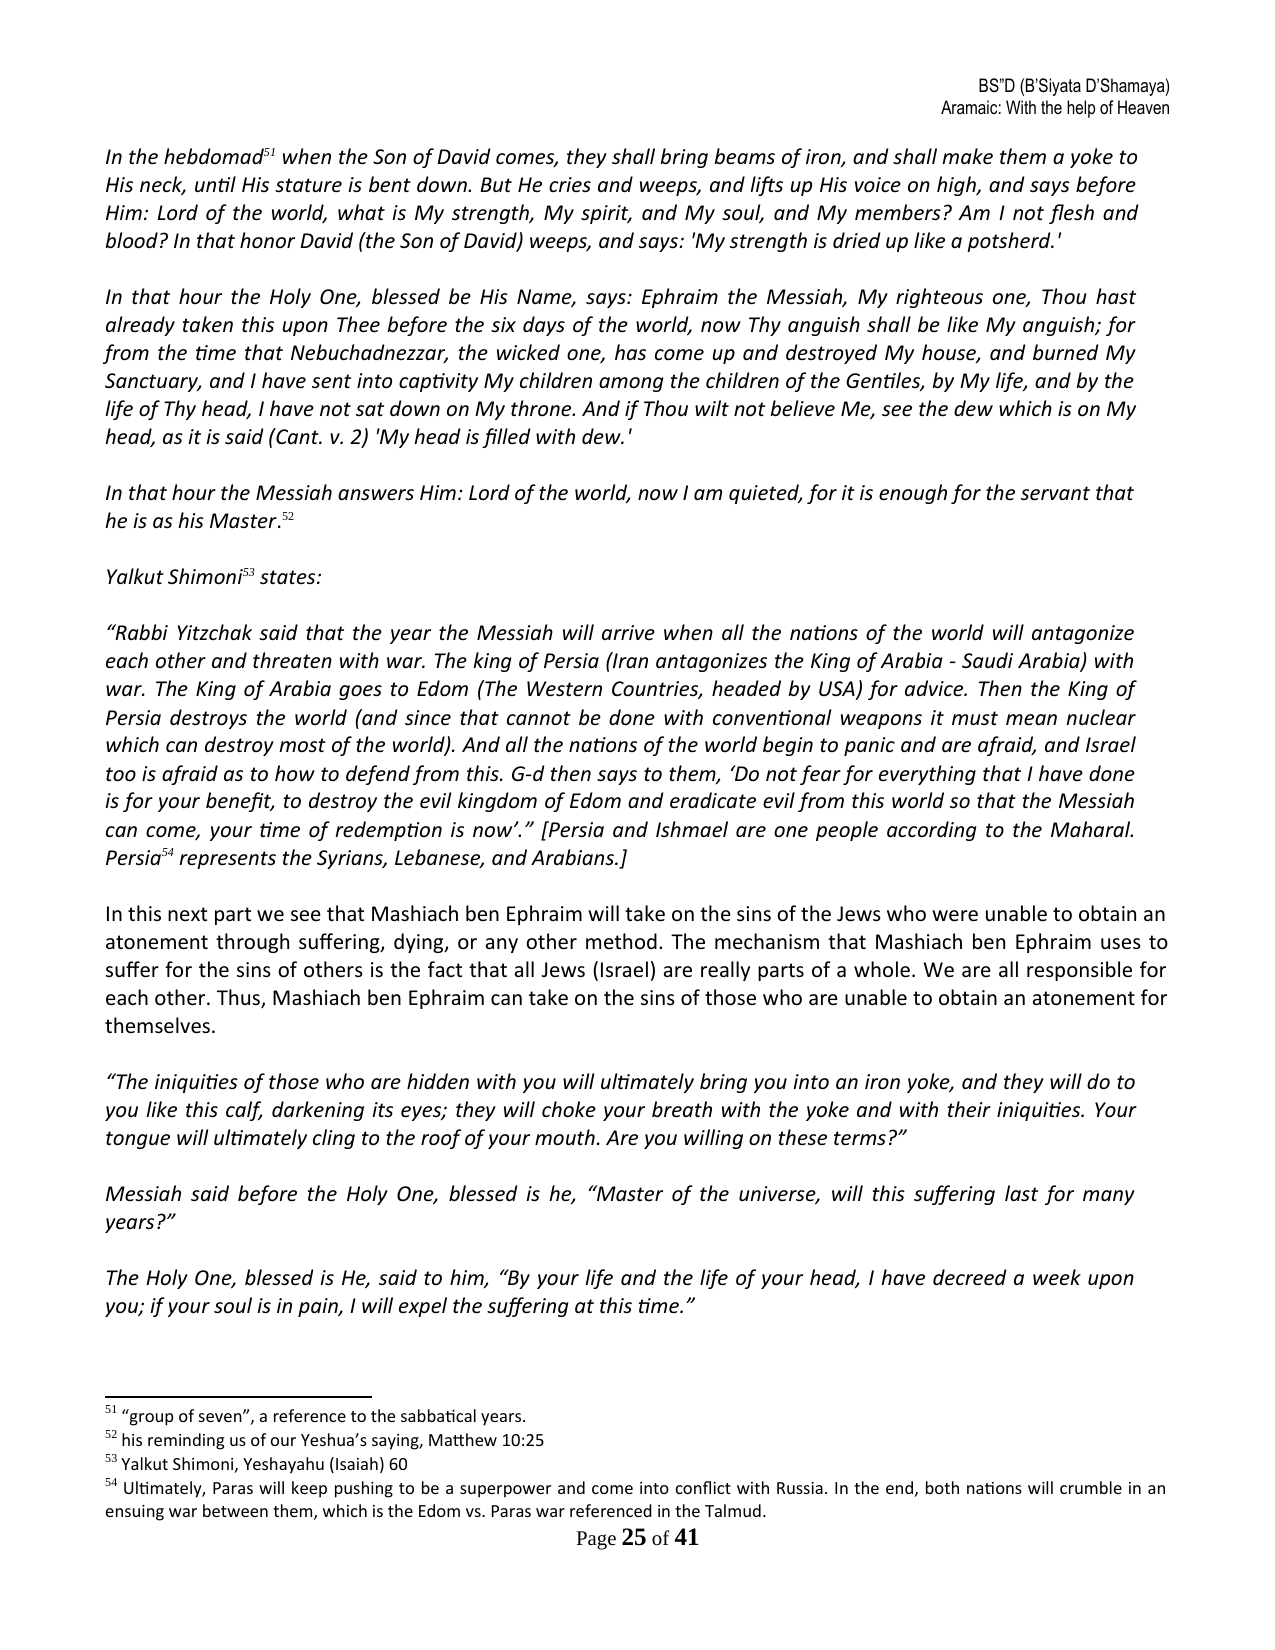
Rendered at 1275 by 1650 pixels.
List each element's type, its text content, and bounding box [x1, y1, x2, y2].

text “Rabbi Yitzchak said that the year the Messiah will arrive when all the nations of the world will antagonize each other and threaten with war. The king of Persia (Iran antagonizes the King of Arabia - Saudi Arabia) with war. The King of Arabia goes to Edom (The Western Countries, headed by USA) for advice. Then the King of Persia destroys the world (and since that cannot be done with conventional weapons it must mean nuclear which can destroy most of the world). And all the nations of the world begin to panic and are afraid, and Israel too is afraid as to how to defend from this. G-d then says to them, ‘Do not fear for everything that I have done is for your benefit, to destroy the evil kingdom of Edom and eradicate evil from this world so that the Messiah can come, your time of redemption is now’.” [Persia and Ishmael are one people according to the Maharal. Persia represents the Syrians, Lebanese, and Arabians.] [105, 618, 1140, 871]
text Messiah said before the Holy One, blessed is he, “Master of the universe, will this suffering last for many years?” [105, 1179, 1140, 1235]
text In this next part we see that Mashiach ben Ephraim will take on the sins of the Jews who were unable to obtain an atonement through suffering, dying, or any other method. The mechanism that Mashiach ben Ephraim uses to suffer for the sins of others is the fact that all Jews (Israel) are really parts of a whole. We are all responsible for each other. Thus, Mashiach ben Ephraim can take on the sins of those who are unable to obtain an atonement for themselves. [105, 899, 1170, 1039]
text In that hour the Holy One, blessed be His Name, says: Ephraim the Messiah, My righteous one, Thou hast already taken this upon Thee before the six days of the world, now Thy anguish shall be like My anguish; for from the time that Nebuchadnezzar, the wicked one, has come up and destroyed My house, and burned My Sanctuary, and I have sent into captivity My children among the children of the Gentiles, by My life, and by the life of Thy head, I have not sat down on My throne. And if Thou wilt not believe Me, see the dew which is on My head, as it is said (Cant. v. 2) 'My head is filled with dew.' [105, 282, 1140, 450]
text In the hebdomad when the Son of David comes, they shall bring beams of iron, and shall make them a yoke to His neck, until His stature is bent down. But He cries and weeps, and lifts up His voice on high, and says before Him: Lord of the world, what is My strength, My spirit, and My soul, and My members? Am I not flesh and blood? In that honor David (the Son of David) weeps, and says: 'My strength is dried up like a potsherd.' [105, 142, 1140, 254]
text Yalkut Shimoni states: [105, 562, 1170, 591]
text “The iniquities of those who are hidden with you will ultimately bring you into an iron yoke, and they will do to you like this calf, darkening its eyes; they will choke your breath with the yoke and with their iniquities. Your tongue will ultimately cling to the roof of your mouth. Are you willing on these terms?” [105, 1067, 1140, 1151]
text In that hour the Messiah answers Him: Lord of the world, now I am quieted, for it is enough for the servant that he is as his Master. [105, 478, 1140, 534]
text The Holy One, blessed is He, said to him, “By your life and the life of your head, I have decreed a week upon you; if your soul is in pain, I will expel the suffering at this time.” [105, 1263, 1140, 1319]
